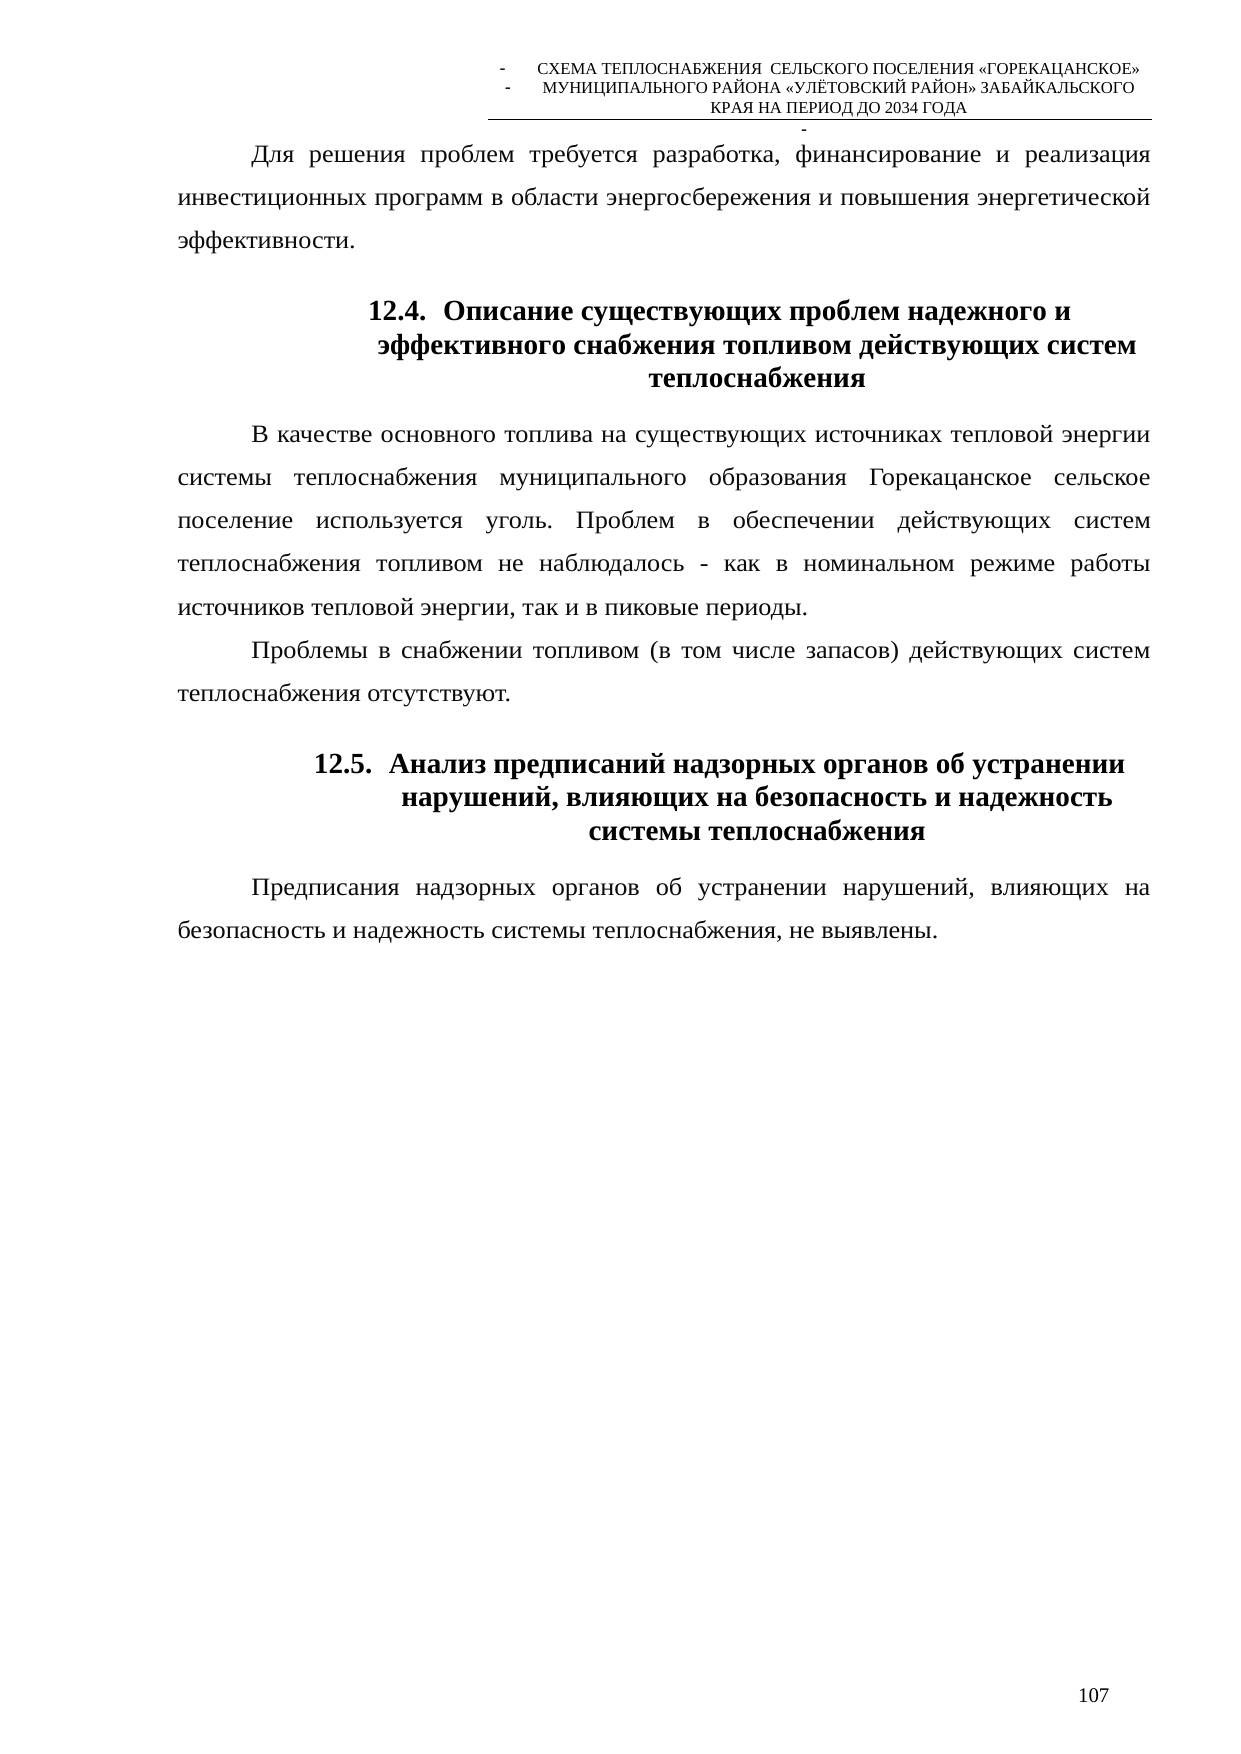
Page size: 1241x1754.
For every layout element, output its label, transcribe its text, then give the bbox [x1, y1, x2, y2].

subtitle Анализ предписаний надзорных органов об устранении нарушений, влияющих на безопасность и надежность системы теплоснабжения [287, 746, 1152, 847]
text Предписания надзорных органов об устранении нарушений, влияющих на безопасность и надежность системы теплоснабжения, не выявлены. [177, 872, 1152, 943]
text Проблемы в снабжении топливом (в том числе запасов) действующих систем теплоснабжения отсутствуют. [177, 635, 1152, 707]
subtitle Описание существующих проблем надежного и эффективного снабжения топливом действующих систем теплоснабжения [287, 293, 1152, 394]
text В качестве основного топлива на существующих источниках тепловой энергии системы теплоснабжения муниципального образования Горекацанское сельское поселение используется уголь. Проблем в обеспечении действующих систем теплоснабжения топливом не наблюдалось - как в номинальном режиме работы источников тепловой энергии, так и в пиковые периоды. [177, 419, 1152, 620]
text Для решения проблем требуется разработка, финансирование и реализация инвестиционных программ в области энергосбережения и повышения энергетической эффективности. [177, 139, 1152, 254]
